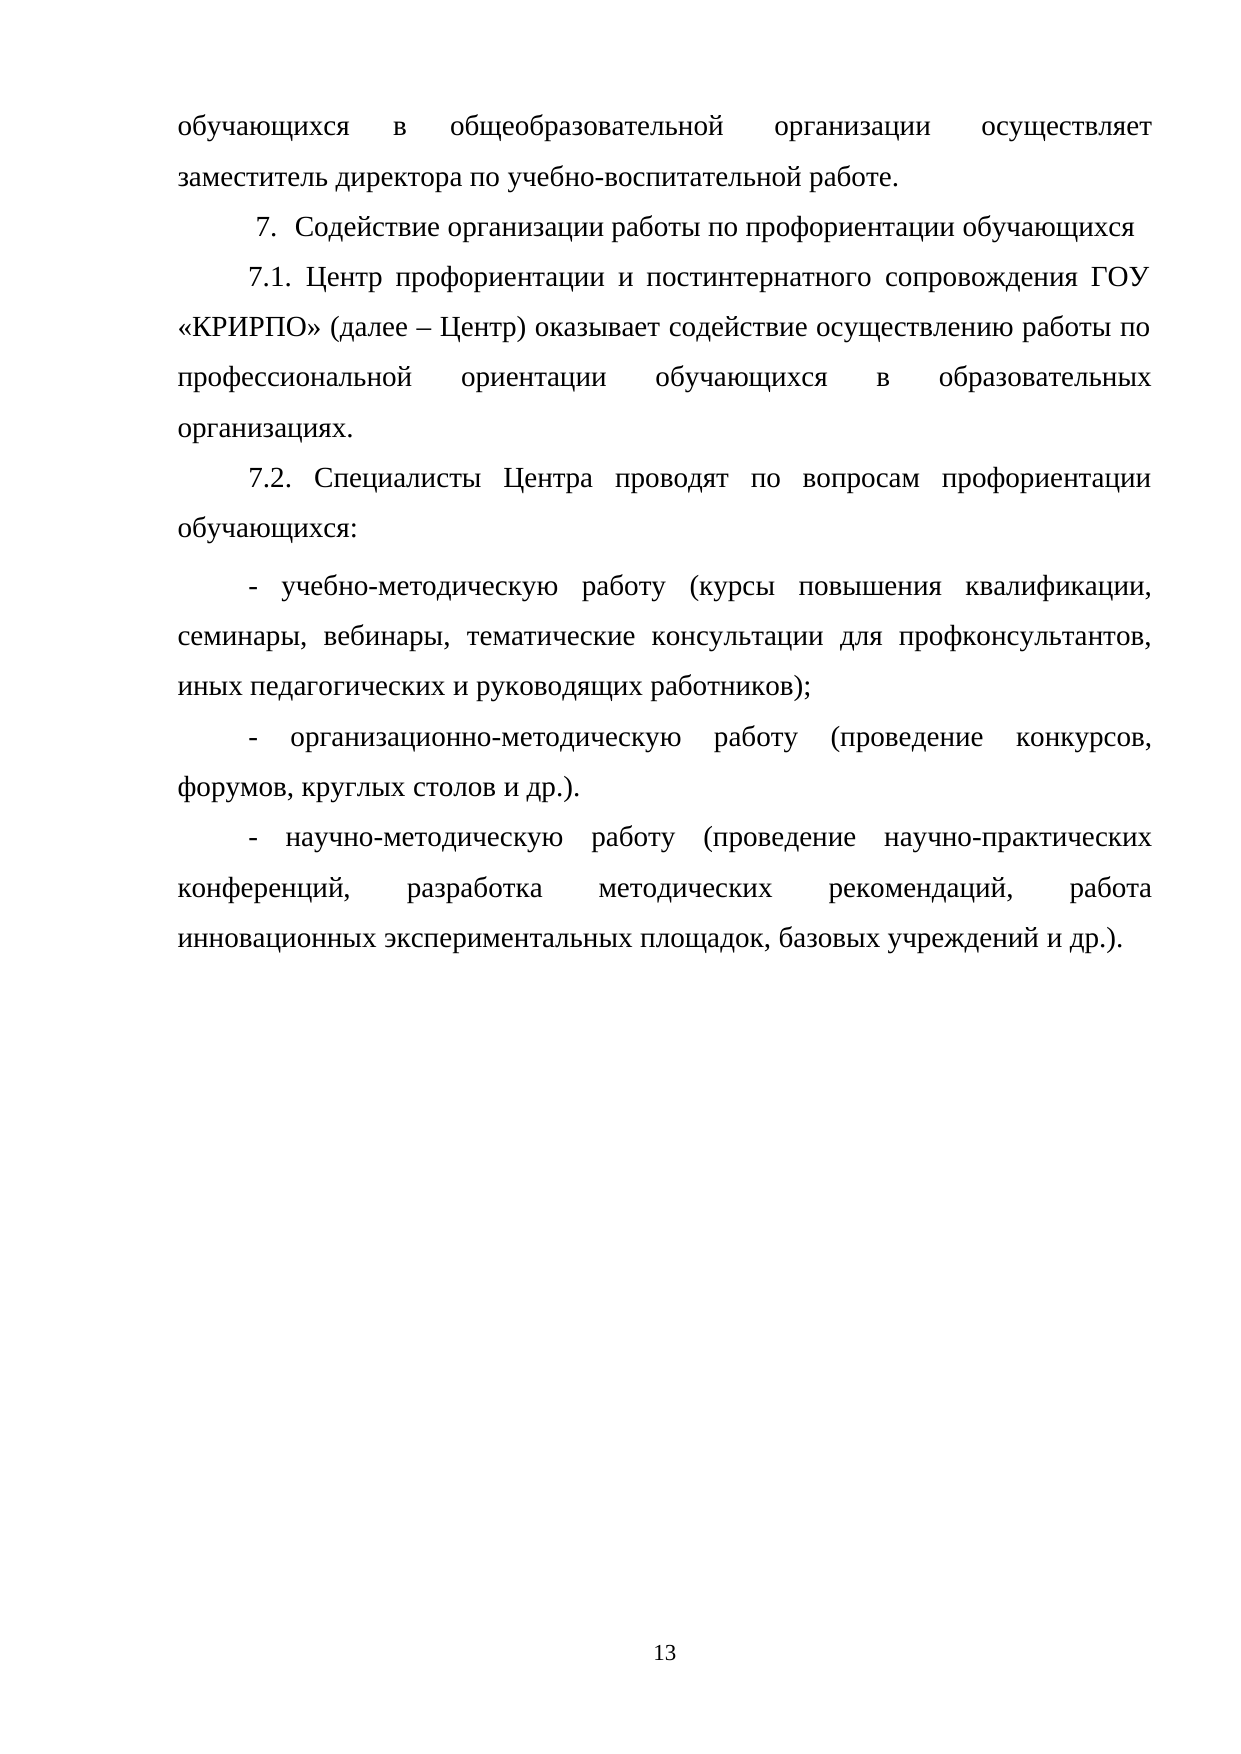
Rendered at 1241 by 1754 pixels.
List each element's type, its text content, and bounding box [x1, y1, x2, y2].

list Содействие организации работы по профориентации обучающихся [255, 209, 1163, 242]
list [177, 108, 1152, 192]
list научно-методическую работу (проведение научно-практических конференций, разработка методических рекомендаций, работа инновационных экспериментальных площадок, базовых учреждений и др.). [177, 819, 1152, 954]
list Специалисты Центра проводят по вопросам профориентации обучающихся: [177, 460, 1151, 544]
list учебно-методическую работу (курсы повышения квалификации, семинары, вебинары, тематические консультации для профконсультантов, иных педагогических и руководящих работников); [177, 568, 1152, 702]
list Центр профориентации и постинтернатного сопровождения ГОУ [248, 259, 1163, 292]
text «КРИРПО» (далее – Центр) оказывает содействие осуществлению работы по профессиональной ориентации обучающихся в образовательных организациях. [177, 309, 1152, 443]
list организационно-методическую работу (проведение конкурсов, форумов, круглых столов и др.). [177, 719, 1152, 803]
